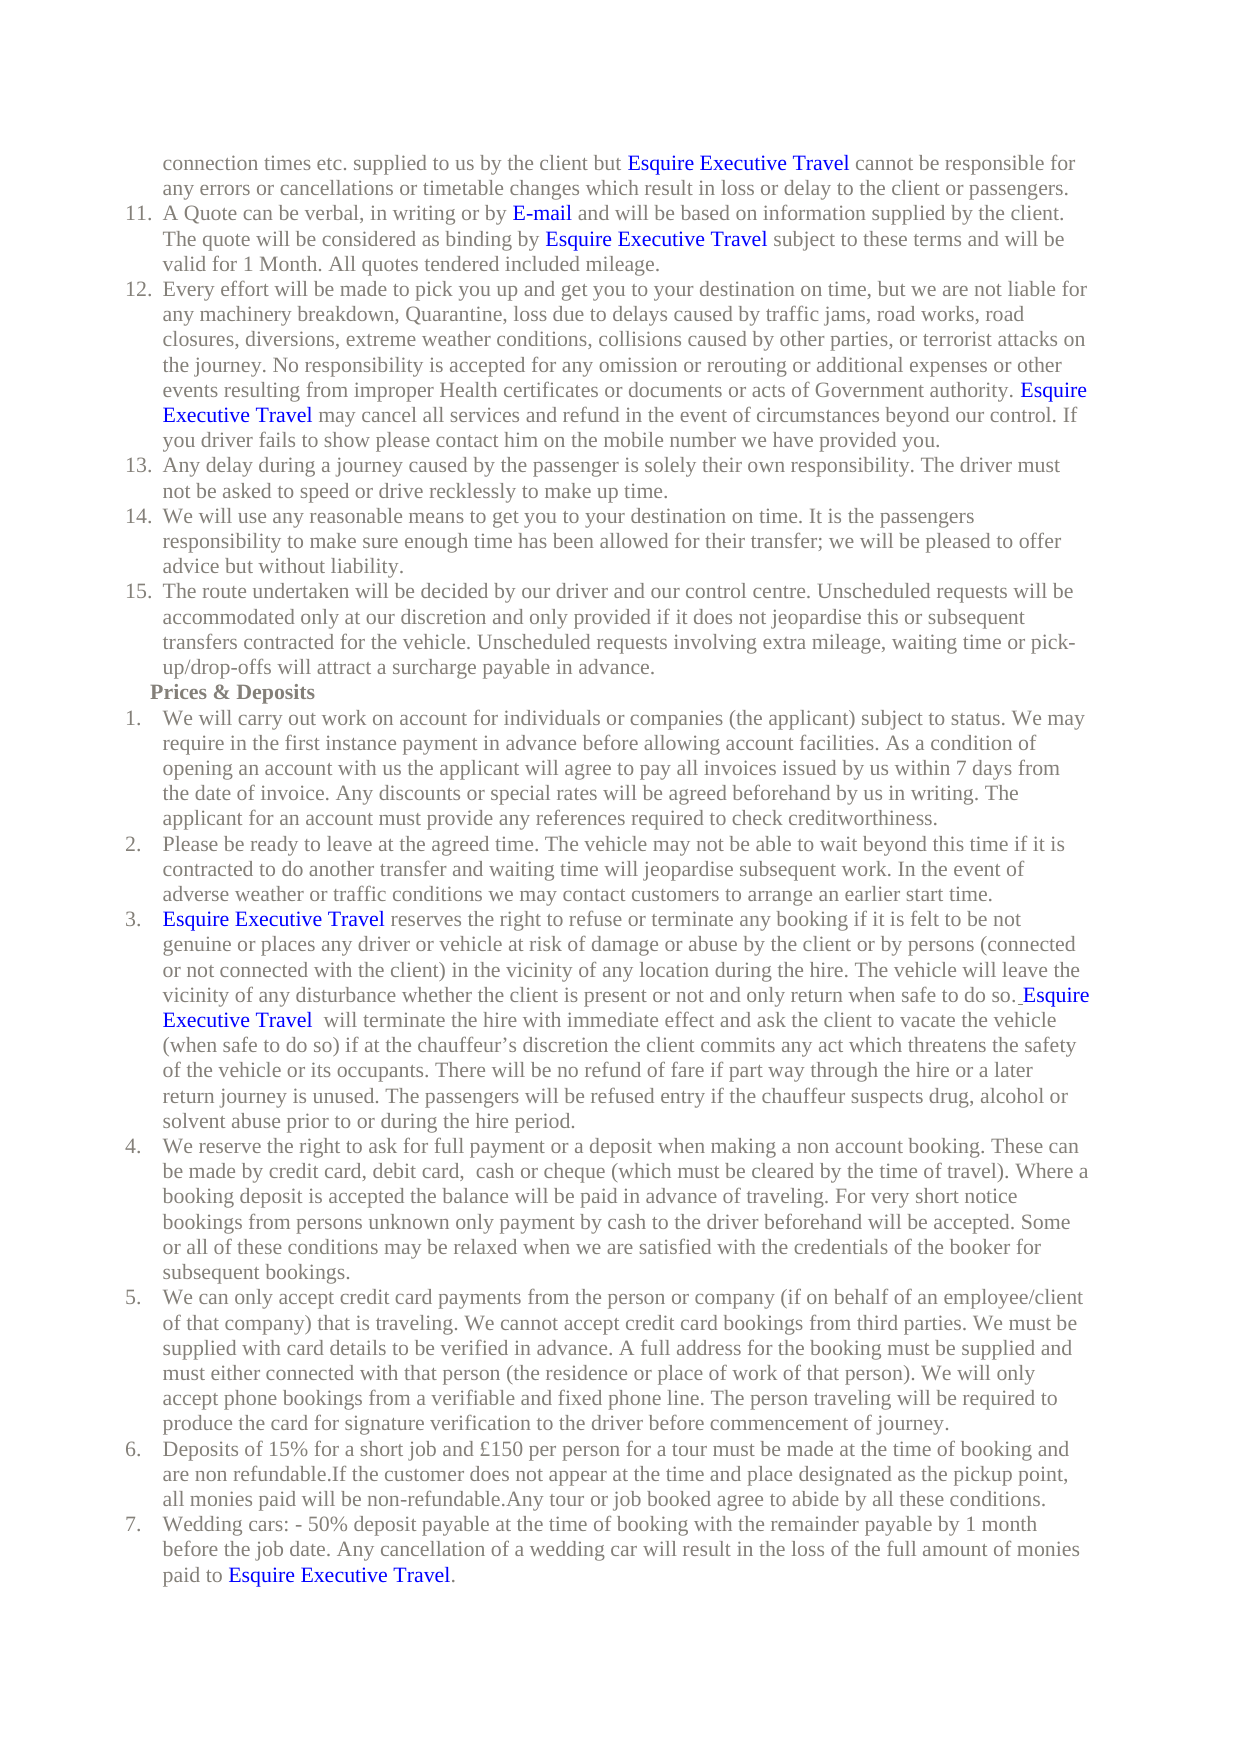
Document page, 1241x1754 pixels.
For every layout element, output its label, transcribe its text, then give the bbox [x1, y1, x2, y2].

list We reserve the right to ask for full payment or a deposit when making a non account booking. These can be made by credit card, debit card, cash or cheque (which must be cleared by the time of travel). Where a booking deposit is accepted the balance will be paid in advance of traveling. For very short notice bookings from persons unknown only payment by cash to the driver beforehand will be accepted. Some or all of these conditions may be relaxed when we are satisfied with the credentials of the booker for subsequent bookings. [125, 1133, 1090, 1284]
list Any delay during a journey caused by the passenger is solely their own responsibility. The driver must not be asked to speed or drive recklessly to make up time. [125, 452, 1090, 503]
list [125, 150, 1090, 200]
list Every effort will be made to pick you up and get you to your destination on time, but we are not liable for any machinery breakdown, Quarantine, loss due to delays caused by traffic jams, road works, road closures, diversions, extreme weather conditions, collisions caused by other parties, or terrorist attacks on the journey. No responsibility is accepted for any omission or rerouting or additional expenses or other events resulting from improper Health certificates or documents or acts of Government authority. Esquire Executive Travel may cancel all services and refund in the event of circumstances beyond our control. If you driver fails to show please contact him on the mobile number we have provided you. [125, 276, 1090, 452]
list We will carry out work on account for individuals or companies (the applicant) subject to status. We may require in the first instance payment in advance before allowing account facilities. As a condition of opening an account with us the applicant will agree to pay all invoices issued by us within 7 days from the date of invoice. Any discounts or special rates will be agreed beforehand by us in writing. The applicant for an account must provide any references required to check creditworthiness. [125, 704, 1090, 831]
list Wedding cars: - 50% deposit payable at the time of booking with the remainder payable by 1 month before the job date. Any cancellation of a wedding car will result in the loss of the full amount of monies paid to Esquire Executive Travel. [125, 1511, 1090, 1587]
text Prices & Deposits [150, 679, 1090, 704]
list A Quote can be verbal, in writing or by E-mail and will be based on information supplied by the client. The quote will be considered as binding by Esquire Executive Travel subject to these terms and will be valid for 1 Month. All quotes tendered included mileage. [125, 200, 1090, 276]
list The route undertaken will be decided by our driver and our control centre. Unscheduled requests will be accommodated only at our discretion and only provided if it does not jeopardise this or subsequent transfers contracted for the vehicle. Unscheduled requests involving extra mileage, waiting time or pick-up/drop-offs will attract a surcharge payable in advance. [125, 578, 1090, 679]
list Esquire Executive Travel reserves the right to refuse or terminate any booking if it is felt to be not genuine or places any driver or vehicle at risk of damage or abuse by the client or by persons (connected or not connected with the client) in the vicinity of any location during the hire. The vehicle will leave the vicinity of any disturbance whether the client is present or not and only return when safe to do so. Esquire Executive Travel will terminate the hire with immediate effect and ask the client to vacate the vehicle (when safe to do so) if at the chauffeur’s discretion the client commits any act which threatens the safety of the vehicle or its occupants. There will be no refund of fare if part way through the hire or a later return journey is unused. The passengers will be refused entry if the chauffeur suspects drug, alcohol or solvent abuse prior to or during the hire period. [125, 906, 1090, 1133]
list We will use any reasonable means to get you to your destination on time. It is the passengers responsibility to make sure enough time has been allowed for their transfer; we will be pleased to offer advice but without liability. [125, 503, 1090, 578]
list Deposits of 15% for a short job and £150 per person for a tour must be made at the time of booking and are non refundable.If the customer does not appear at the time and place designated as the pickup point, all monies paid will be non-refundable.Any tour or job booked agree to abide by all these conditions. [125, 1436, 1090, 1511]
list We can only accept credit card payments from the person or company (if on behalf of an employee/client of that company) that is traveling. We cannot accept credit card bookings from third parties. We must be supplied with card details to be verified in advance. A full address for the booking must be supplied and must either connected with that person (the residence or place of work of that person). We will only accept phone bookings from a verifiable and fixed phone line. The person traveling will be required to produce the card for signature verification to the driver before commencement of journey. [125, 1284, 1090, 1436]
list Please be ready to leave at the agreed time. The vehicle may not be able to wait beyond this time if it is contracted to do another transfer and waiting time will jeopardise subsequent work. In the event of adverse weather or traffic conditions we may contact customers to arrange an earlier start time. [125, 831, 1090, 906]
